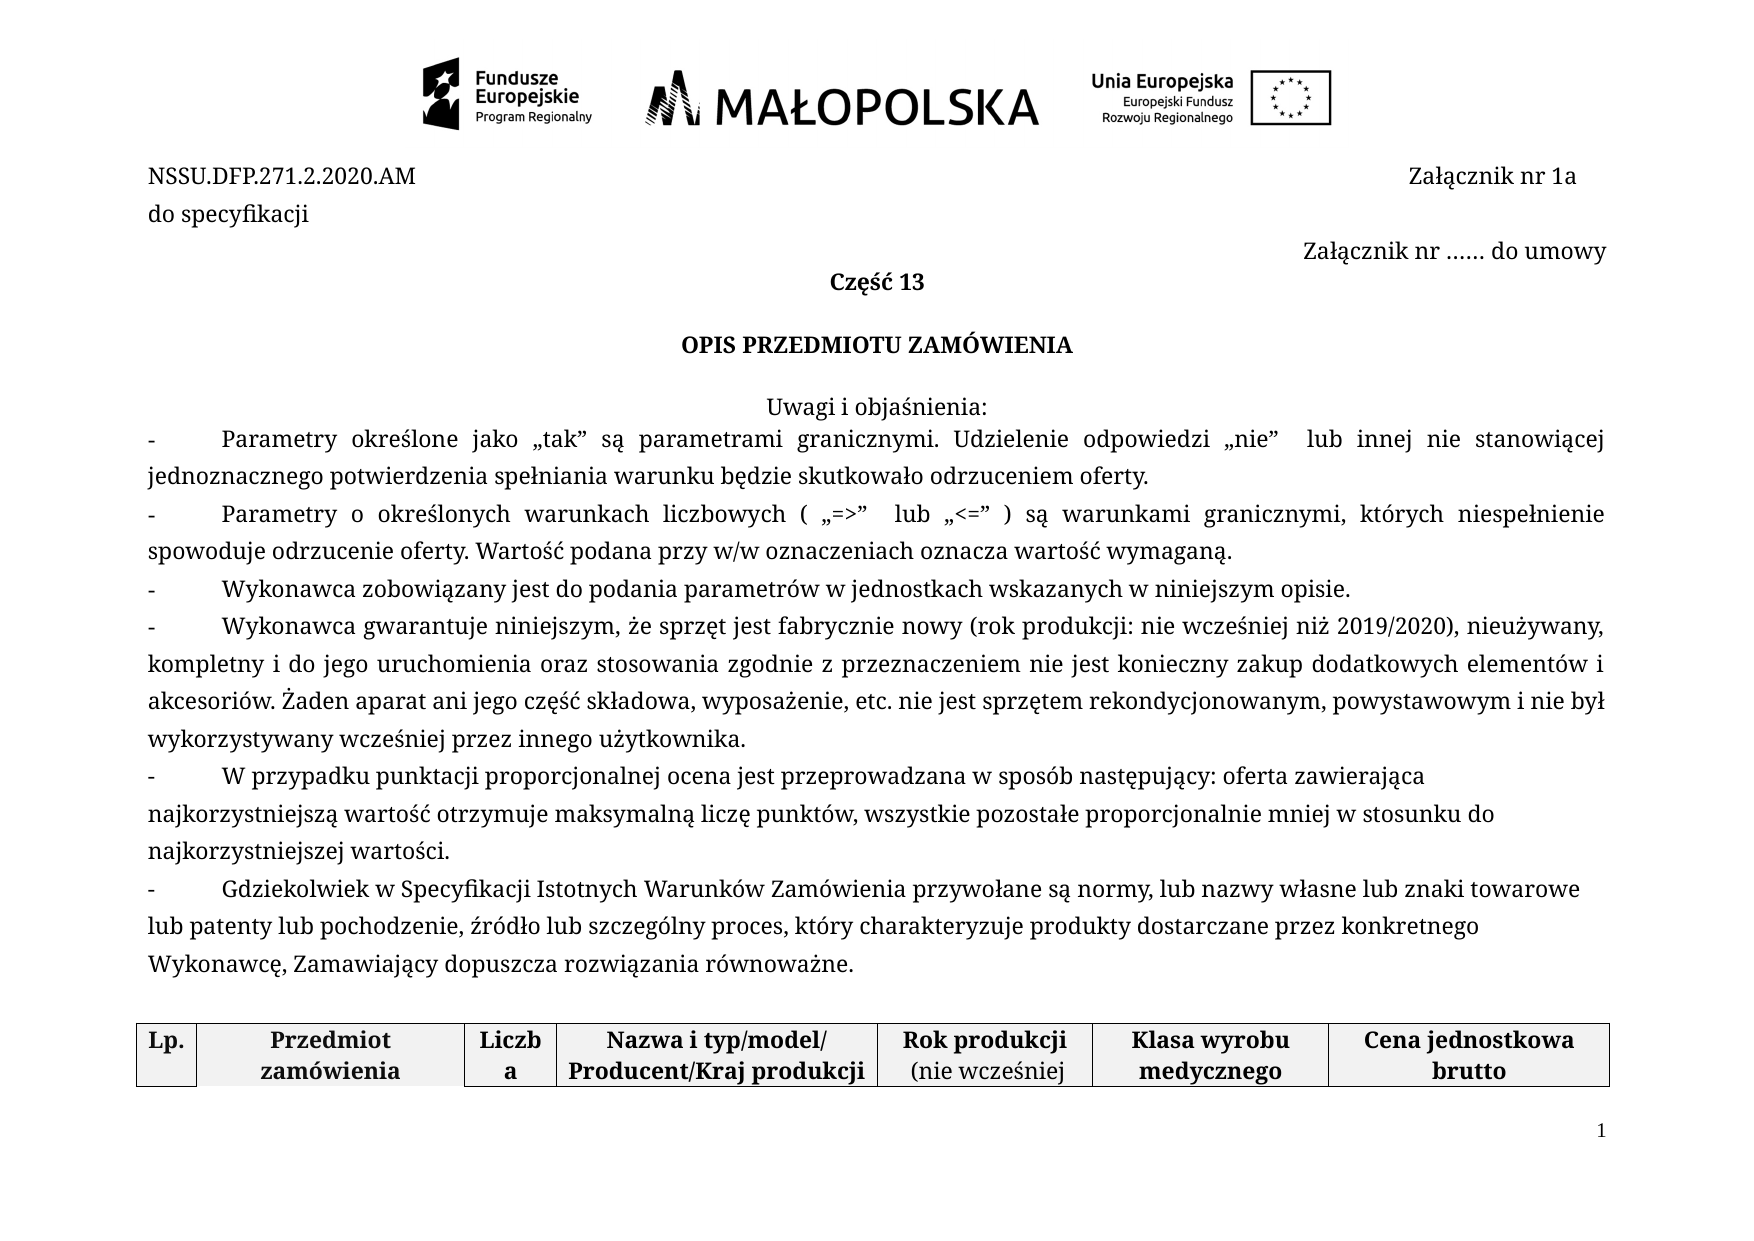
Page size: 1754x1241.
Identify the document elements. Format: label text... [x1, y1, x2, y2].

list Wykonawca zobowiązany jest do podania parametrów w jednostkach wskazanych w niniejszym opisie. [148, 573, 1606, 604]
list Parametry określone jako „tak” są parametrami granicznymi. Udzielenie odpowiedzi „nie” lub innej nie stanowiącej jednoznacznego potwierdzenia spełniania warunku będzie skutkowało odrzuceniem oferty. [148, 423, 1606, 491]
text Załącznik nr …… do umowy [148, 235, 1606, 266]
table_header Liczba sztuk [465, 1024, 556, 1086]
table_header Nazwa i typ/model/ Producent/Kraj produkcji [557, 1024, 877, 1086]
table_header Klasa wyrobu medycznego (jeżeli dotyczy): [1093, 1024, 1328, 1086]
text - W przypadku punktacji proporcjonalnej ocena jest przeprowadzana w sposób następujący: oferta zawierająca najkorzystniejszą wartość otrzymuje maksymalną liczę punktów, wszystkie pozostałe proporcjonalnie mniej w stosunku do najkorzystniejszej wartości. [148, 760, 1606, 866]
text - Gdziekolwiek w Specyfikacji Istotnych Warunków Zamówienia przywołane są normy, lub nazwy własne lub znaki towarowe lub patenty lub pochodzenie, źródło lub szczególny proces, który charakteryzuje produkty dostarczane przez konkretnego Wykonawcę, Zamawiający dopuszcza rozwiązania równoważne. [148, 873, 1606, 979]
table_header Przedmiot zamówienia [197, 1024, 464, 1086]
table_header Lp. [137, 1024, 196, 1086]
text Uwagi i objaśnienia: [148, 391, 1606, 423]
table_header Cena jednostkowa brutto (w zł) [1329, 1024, 1609, 1086]
list Parametry o określonych warunkach liczbowych ( „=>” lub „<=” ) są warunkami granicznymi, których niespełnienie spowoduje odrzucenie oferty. Wartość podana przy w/w oznaczeniach oznacza wartość wymaganą. [148, 498, 1606, 566]
text OPIS PRZEDMIOTU ZAMÓWIENIA [148, 329, 1606, 360]
text Część 13 [148, 266, 1606, 298]
picture [405, 39, 1349, 148]
text NSSU.DFP.271.2.2020.AM Załącznik nr 1a do specyfikacji [148, 160, 1606, 229]
table_header Rok produkcji (nie wcześniej niż 2019/2020) [878, 1024, 1092, 1086]
list Wykonawca gwarantuje niniejszym, że sprzęt jest fabrycznie nowy (rok produkcji: nie wcześniej niż 2019/2020), nieużywany, kompletny i do jego uruchomienia oraz stosowania zgodnie z przeznaczeniem nie jest konieczny zakup dodatkowych elementów i akcesoriów. Żaden aparat ani jego część składowa, wyposażenie, etc. nie jest sprzętem rekondycjonowanym, powystawowym i nie był wykorzystywany wcześniej przez innego użytkownika. [148, 610, 1606, 754]
